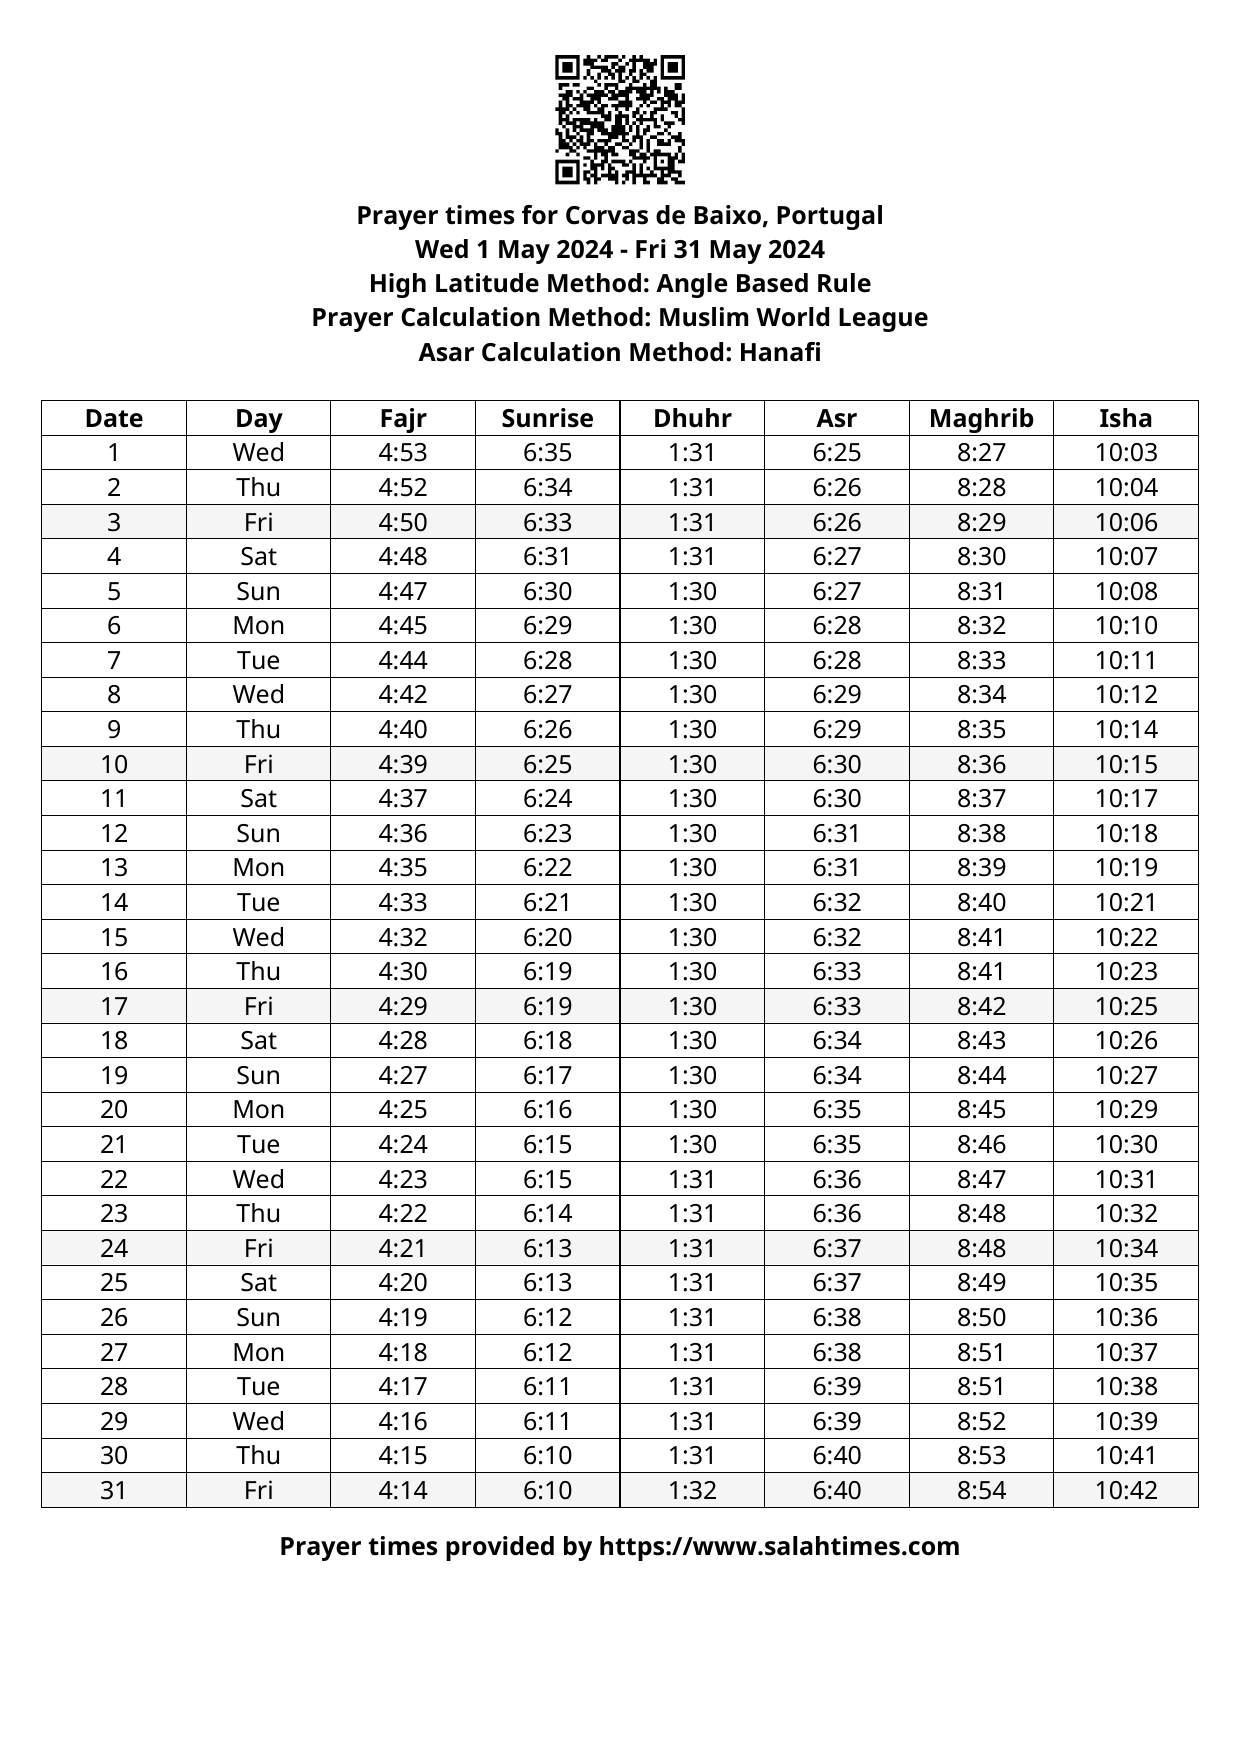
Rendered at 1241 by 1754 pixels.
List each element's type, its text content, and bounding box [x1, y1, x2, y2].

table_cell 23 [42, 1196, 186, 1230]
table_cell 10:08 [1054, 574, 1198, 607]
table_cell 6:32 [765, 920, 909, 953]
table_cell 6:26 [765, 505, 909, 538]
table_cell 10:29 [1054, 1093, 1198, 1126]
table_cell Fri [187, 1473, 330, 1507]
table_cell 4:21 [331, 1231, 475, 1264]
table_cell 6:25 [476, 747, 619, 780]
table_cell Thu [187, 712, 330, 746]
table_cell 10:23 [1054, 954, 1198, 988]
table_cell 1:31 [621, 505, 764, 538]
table_cell 6:37 [765, 1266, 909, 1299]
table_cell 18 [42, 1024, 186, 1057]
table_cell 6:38 [765, 1335, 909, 1368]
table_cell 8:54 [910, 1473, 1053, 1507]
table_cell 6:36 [765, 1162, 909, 1195]
text Prayer Calculation Method: Muslim World League [42, 300, 1198, 334]
text Prayer times for Corvas de Baixo, Portugal [42, 198, 1198, 232]
table_header Date [42, 401, 186, 434]
table_cell 8:41 [910, 920, 1053, 953]
table_cell 6:17 [476, 1058, 619, 1092]
table_cell 10:38 [1054, 1369, 1198, 1403]
table_cell 6:37 [765, 1231, 909, 1264]
table_cell 8:45 [910, 1093, 1053, 1126]
table_cell 14 [42, 885, 186, 919]
table_cell Fri [187, 505, 330, 538]
table_cell 8:41 [910, 954, 1053, 988]
table_cell 4:44 [331, 643, 475, 677]
table_cell 6 [42, 609, 186, 642]
table_cell 8:46 [910, 1127, 1053, 1161]
table_cell Fri [187, 989, 330, 1022]
table_cell 1:31 [621, 1162, 764, 1195]
table_cell 1:30 [621, 1127, 764, 1161]
table_cell Thu [187, 1196, 330, 1230]
table_cell 16 [42, 954, 186, 988]
table_cell Sat [187, 1024, 330, 1057]
table_cell 1:30 [621, 678, 764, 711]
table_cell Thu [187, 1439, 330, 1472]
table_cell 10:32 [1054, 1196, 1198, 1230]
table_cell 17 [42, 989, 186, 1022]
table_cell 6:29 [765, 712, 909, 746]
table_cell 26 [42, 1300, 186, 1334]
table_cell 1:31 [621, 1335, 764, 1368]
table_cell 6:24 [476, 781, 619, 815]
table_cell 6:29 [765, 678, 909, 711]
table_cell 10:22 [1054, 920, 1198, 953]
table_cell 6:14 [476, 1196, 619, 1230]
text High Latitude Method: Angle Based Rule [42, 266, 1198, 300]
table_cell 1:30 [621, 781, 764, 815]
table_cell 6:13 [476, 1231, 619, 1264]
table_cell 8:27 [910, 436, 1053, 469]
table_cell 1:32 [621, 1473, 764, 1507]
table_cell 6:35 [765, 1093, 909, 1126]
table_cell 6:23 [476, 816, 619, 849]
table_cell 6:13 [476, 1266, 619, 1299]
table_cell 10:34 [1054, 1231, 1198, 1264]
table_cell 6:33 [765, 989, 909, 1022]
table_cell 1:30 [621, 1058, 764, 1092]
table_cell 6:39 [765, 1369, 909, 1403]
table_cell 10:04 [1054, 470, 1198, 504]
table_cell 4:25 [331, 1093, 475, 1126]
table_cell 6:35 [765, 1127, 909, 1161]
table_cell Thu [187, 470, 330, 504]
table_cell 4:24 [331, 1127, 475, 1161]
table_cell Wed [187, 436, 330, 469]
table_cell 1:31 [621, 1231, 764, 1264]
table_cell 10:14 [1054, 712, 1198, 746]
table_cell 10:06 [1054, 505, 1198, 538]
table_cell 10:30 [1054, 1127, 1198, 1161]
table_cell 1:30 [621, 747, 764, 780]
table_cell 4:30 [331, 954, 475, 988]
table_cell 6:30 [765, 747, 909, 780]
table_cell 21 [42, 1127, 186, 1161]
table_cell 10:42 [1054, 1473, 1198, 1507]
table_cell 10:07 [1054, 539, 1198, 573]
table_header Dhuhr [621, 401, 764, 434]
table_cell 4:28 [331, 1024, 475, 1057]
table_cell 10:21 [1054, 885, 1198, 919]
table_cell 4 [42, 539, 186, 573]
table_cell 4:45 [331, 609, 475, 642]
table_cell 6:20 [476, 920, 619, 953]
table_cell 8:35 [910, 712, 1053, 746]
table_cell 8:51 [910, 1369, 1053, 1403]
table_cell 6:31 [765, 816, 909, 849]
table_cell Tue [187, 1127, 330, 1161]
table_cell Wed [187, 920, 330, 953]
table_cell Thu [187, 954, 330, 988]
table_cell 1:31 [621, 539, 764, 573]
table_cell 4:52 [331, 470, 475, 504]
table_cell 4:47 [331, 574, 475, 607]
table_cell Fri [187, 747, 330, 780]
table_cell 6:33 [765, 954, 909, 988]
table_cell 1:30 [621, 920, 764, 953]
table_cell 1:31 [621, 1300, 764, 1334]
table_cell 12 [42, 816, 186, 849]
table_cell 1:30 [621, 885, 764, 919]
table_cell 1:31 [621, 436, 764, 469]
table_header Fajr [331, 401, 475, 434]
table_cell 8:29 [910, 505, 1053, 538]
table_cell 6:22 [476, 851, 619, 884]
table_cell 6:10 [476, 1473, 619, 1507]
table_cell 8:47 [910, 1162, 1053, 1195]
table_cell 2 [42, 470, 186, 504]
table_cell 29 [42, 1404, 186, 1437]
table_cell 8:40 [910, 885, 1053, 919]
table_cell Sun [187, 1300, 330, 1334]
table_cell 1:30 [621, 989, 764, 1022]
table_cell 3 [42, 505, 186, 538]
table_cell 6:33 [476, 505, 619, 538]
table_cell 1:30 [621, 574, 764, 607]
table_cell 6:28 [765, 609, 909, 642]
table_header Maghrib [910, 401, 1053, 434]
table_cell 6:26 [476, 712, 619, 746]
table_cell 8:37 [910, 781, 1053, 815]
table_cell 8:31 [910, 574, 1053, 607]
table_cell 1:31 [621, 1196, 764, 1230]
table_cell 6:31 [476, 539, 619, 573]
table_cell 8:38 [910, 816, 1053, 849]
table_cell 20 [42, 1093, 186, 1126]
table_cell 6:18 [476, 1024, 619, 1057]
table_cell 6:27 [476, 678, 619, 711]
table_cell 6:25 [765, 436, 909, 469]
table_cell 4:32 [331, 920, 475, 953]
table_cell 8:53 [910, 1439, 1053, 1472]
table_cell 4:22 [331, 1196, 475, 1230]
table_cell Sun [187, 816, 330, 849]
table_cell 4:19 [331, 1300, 475, 1334]
table_cell 1:30 [621, 643, 764, 677]
table_cell 8:51 [910, 1335, 1053, 1368]
table_cell 1:30 [621, 851, 764, 884]
table_cell 1:31 [621, 1369, 764, 1403]
table_cell Mon [187, 1335, 330, 1368]
table_cell 4:33 [331, 885, 475, 919]
table_cell 6:28 [765, 643, 909, 677]
table_cell 10:35 [1054, 1266, 1198, 1299]
table_cell 6:10 [476, 1439, 619, 1472]
table_cell 10:36 [1054, 1300, 1198, 1334]
text Prayer times provided by https://www.salahtimes.com [42, 1528, 1198, 1563]
table_cell 6:34 [476, 470, 619, 504]
table_cell 27 [42, 1335, 186, 1368]
table_cell 6:12 [476, 1300, 619, 1334]
table_cell Wed [187, 1162, 330, 1195]
table_cell 10:27 [1054, 1058, 1198, 1092]
table_cell 4:53 [331, 436, 475, 469]
table_cell Mon [187, 609, 330, 642]
table_cell Tue [187, 885, 330, 919]
table_cell 1:31 [621, 1266, 764, 1299]
table_cell 10:11 [1054, 643, 1198, 677]
table_cell Sun [187, 1058, 330, 1092]
table_cell 22 [42, 1162, 186, 1195]
table_cell 6:40 [765, 1473, 909, 1507]
table_cell 4:18 [331, 1335, 475, 1368]
table_cell 4:16 [331, 1404, 475, 1437]
table_cell 8:33 [910, 643, 1053, 677]
table_cell 8:48 [910, 1196, 1053, 1230]
table_cell Mon [187, 1093, 330, 1126]
table_cell Fri [187, 1231, 330, 1264]
table_cell 11 [42, 781, 186, 815]
table_cell 13 [42, 851, 186, 884]
table_cell 6:15 [476, 1162, 619, 1195]
table_cell 6:15 [476, 1127, 619, 1161]
table_cell 4:36 [331, 816, 475, 849]
table_cell 8:50 [910, 1300, 1053, 1334]
table_cell 8:32 [910, 609, 1053, 642]
table_cell Tue [187, 1369, 330, 1403]
table_cell 6:34 [765, 1024, 909, 1057]
table_cell 6:26 [765, 470, 909, 504]
table_cell 10:37 [1054, 1335, 1198, 1368]
table_cell 8:44 [910, 1058, 1053, 1092]
table_cell 10:10 [1054, 609, 1198, 642]
table_cell 8:43 [910, 1024, 1053, 1057]
table_cell 8:39 [910, 851, 1053, 884]
table_cell 4:42 [331, 678, 475, 711]
table_cell 6:40 [765, 1439, 909, 1472]
table_cell 6:34 [765, 1058, 909, 1092]
table_cell 6:28 [476, 643, 619, 677]
table_cell 6:27 [765, 574, 909, 607]
table_cell 6:27 [765, 539, 909, 573]
table_cell 10:31 [1054, 1162, 1198, 1195]
table_cell 24 [42, 1231, 186, 1264]
picture [542, 41, 699, 198]
table_cell 10:26 [1054, 1024, 1198, 1057]
table_cell 1:31 [621, 1439, 764, 1472]
table_cell 4:35 [331, 851, 475, 884]
table_cell Tue [187, 643, 330, 677]
table_cell 8:49 [910, 1266, 1053, 1299]
table_cell 1:30 [621, 1024, 764, 1057]
table_cell 4:40 [331, 712, 475, 746]
table_cell 15 [42, 920, 186, 953]
table_cell 6:12 [476, 1335, 619, 1368]
table_cell 6:19 [476, 989, 619, 1022]
table_cell Sat [187, 539, 330, 573]
table_cell 10:39 [1054, 1404, 1198, 1437]
table_cell 5 [42, 574, 186, 607]
table_cell 6:29 [476, 609, 619, 642]
table_cell 1:30 [621, 954, 764, 988]
table_cell 4:15 [331, 1439, 475, 1472]
table_cell 31 [42, 1473, 186, 1507]
table_cell 4:29 [331, 989, 475, 1022]
table_cell 6:36 [765, 1196, 909, 1230]
table_cell 9 [42, 712, 186, 746]
table_cell 19 [42, 1058, 186, 1092]
table_cell 6:32 [765, 885, 909, 919]
table_cell 4:39 [331, 747, 475, 780]
table_cell 6:39 [765, 1404, 909, 1437]
text Wed 1 May 2024 - Fri 31 May 2024 [42, 232, 1198, 266]
table_cell 4:20 [331, 1266, 475, 1299]
table_cell Wed [187, 1404, 330, 1437]
table_cell 10:03 [1054, 436, 1198, 469]
table_cell 8:48 [910, 1231, 1053, 1264]
table_cell 4:17 [331, 1369, 475, 1403]
table_header Day [187, 401, 330, 434]
table_cell 4:27 [331, 1058, 475, 1092]
table_cell 10:41 [1054, 1439, 1198, 1472]
table_cell 6:11 [476, 1369, 619, 1403]
table_cell 8:28 [910, 470, 1053, 504]
table_cell Mon [187, 851, 330, 884]
table_cell 10:17 [1054, 781, 1198, 815]
table_cell 1:30 [621, 1093, 764, 1126]
table_cell 6:30 [765, 781, 909, 815]
table_cell 1 [42, 436, 186, 469]
table_cell 10:18 [1054, 816, 1198, 849]
table_cell 8:42 [910, 989, 1053, 1022]
table_cell 4:37 [331, 781, 475, 815]
table_cell 1:31 [621, 470, 764, 504]
text Asar Calculation Method: Hanafi [42, 334, 1198, 368]
table_cell 7 [42, 643, 186, 677]
table_cell Sat [187, 1266, 330, 1299]
table_cell 8:36 [910, 747, 1053, 780]
table_cell 8:30 [910, 539, 1053, 573]
table_cell 6:19 [476, 954, 619, 988]
table_cell 10 [42, 747, 186, 780]
table_cell 8 [42, 678, 186, 711]
table_cell 30 [42, 1439, 186, 1472]
table_cell 4:14 [331, 1473, 475, 1507]
table_cell 10:15 [1054, 747, 1198, 780]
table_cell 6:31 [765, 851, 909, 884]
table_cell 10:25 [1054, 989, 1198, 1022]
table_cell 6:38 [765, 1300, 909, 1334]
table_cell Sat [187, 781, 330, 815]
table_cell 28 [42, 1369, 186, 1403]
table_cell 4:48 [331, 539, 475, 573]
table_cell Wed [187, 678, 330, 711]
table_header Asr [765, 401, 909, 434]
table_cell 1:30 [621, 712, 764, 746]
table_cell 6:35 [476, 436, 619, 469]
table_cell 6:21 [476, 885, 619, 919]
table_header Isha [1054, 401, 1198, 434]
table_cell Sun [187, 574, 330, 607]
table_cell 4:23 [331, 1162, 475, 1195]
table_cell 1:30 [621, 609, 764, 642]
table_cell 4:50 [331, 505, 475, 538]
table_cell 1:30 [621, 816, 764, 849]
table_cell 8:52 [910, 1404, 1053, 1437]
table_cell 6:30 [476, 574, 619, 607]
table_cell 6:16 [476, 1093, 619, 1126]
table_cell 10:19 [1054, 851, 1198, 884]
table_cell 6:11 [476, 1404, 619, 1437]
table_cell 1:31 [621, 1404, 764, 1437]
table_header Sunrise [476, 401, 619, 434]
table_cell 8:34 [910, 678, 1053, 711]
table_cell 10:12 [1054, 678, 1198, 711]
table_cell 25 [42, 1266, 186, 1299]
